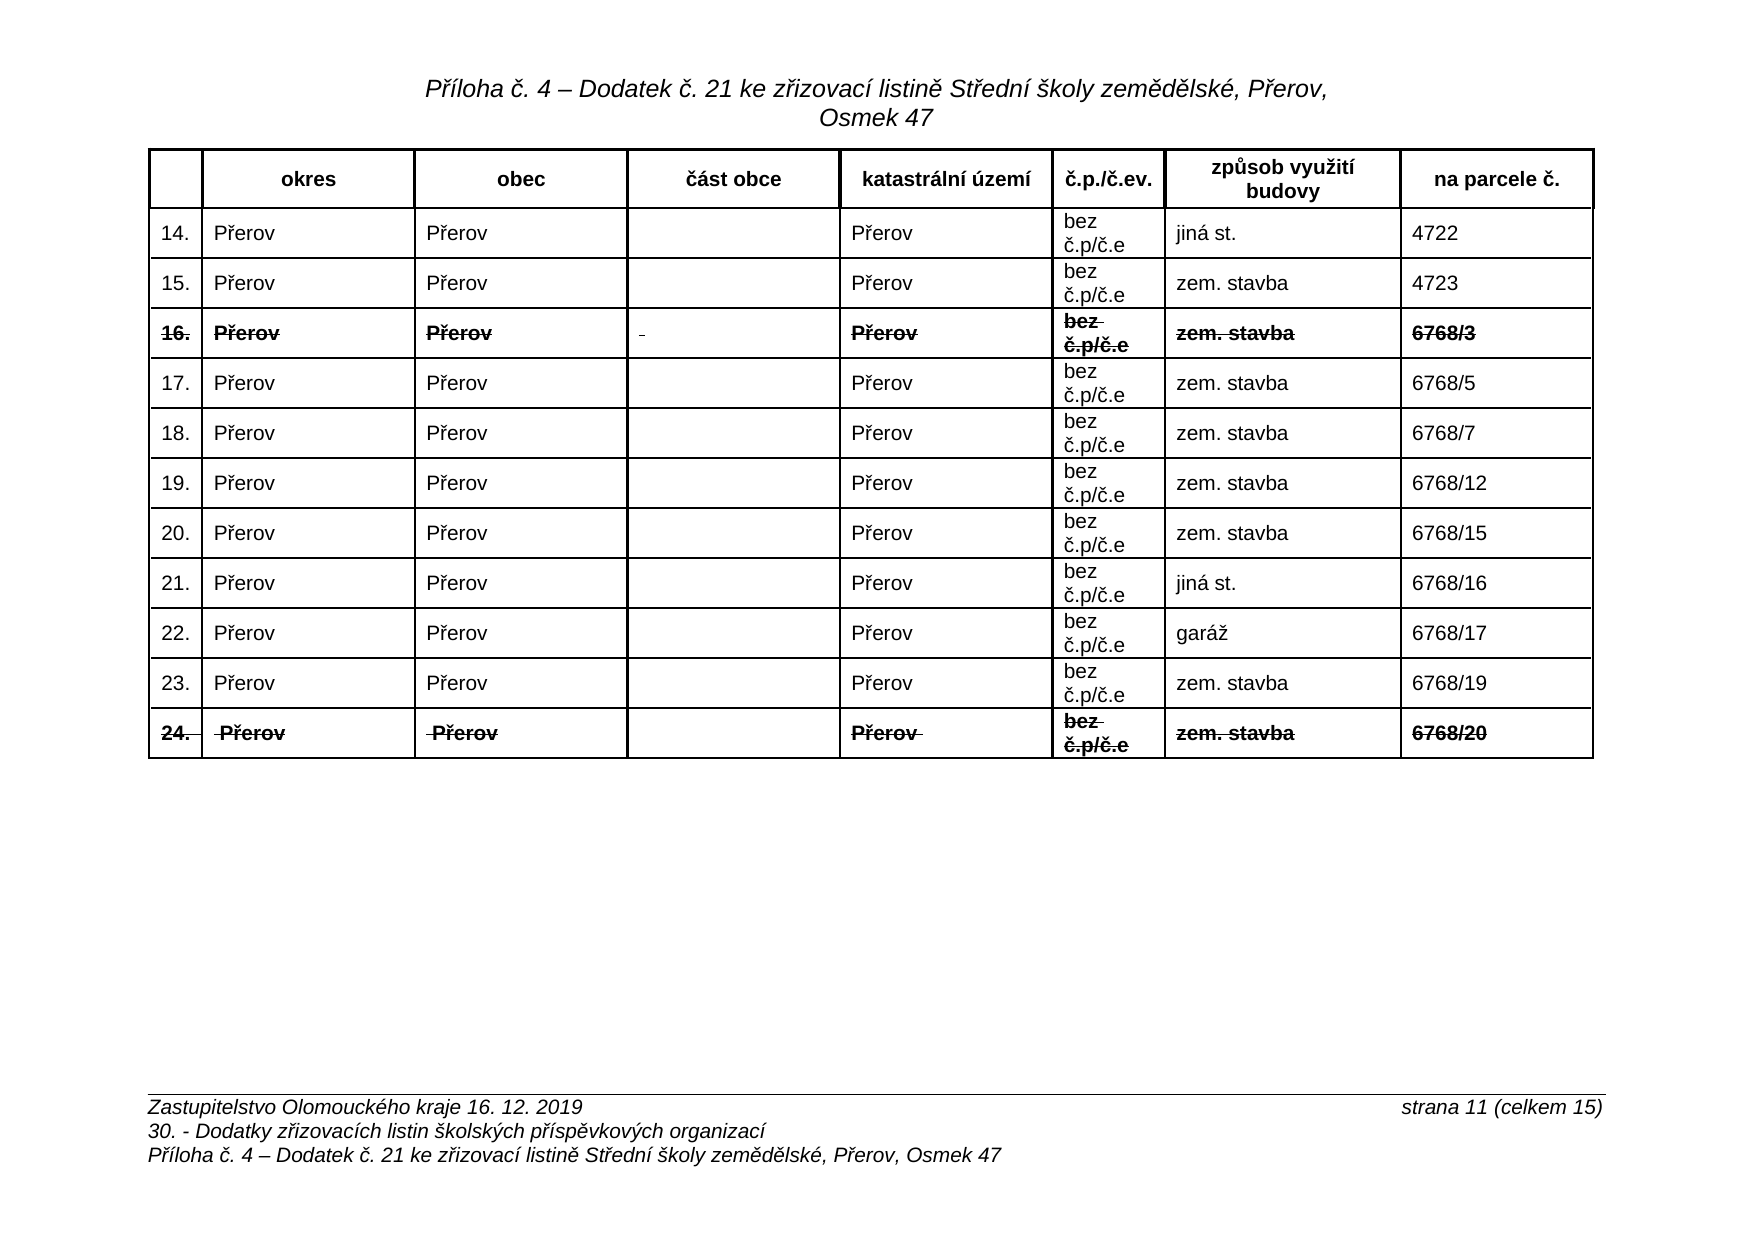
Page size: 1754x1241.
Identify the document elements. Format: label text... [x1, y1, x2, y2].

table_cell 23. [150, 657, 201, 707]
table_cell Přerov [841, 509, 1051, 557]
table_cell Přerov [841, 459, 1051, 507]
table_cell Přerov [416, 359, 626, 407]
table_cell Přerov [203, 559, 414, 607]
table_cell bez č.p/č.e [1054, 309, 1164, 357]
table_cell zem. stavba [1166, 359, 1400, 407]
table_cell [629, 309, 839, 357]
table_cell [629, 659, 839, 707]
table_cell Přerov [841, 609, 1051, 657]
table_cell bez č.p/č.e [1054, 709, 1164, 757]
table_cell 6768/7 [1402, 407, 1592, 457]
table_cell bez č.p/č.e [1054, 209, 1164, 257]
table_cell [629, 259, 839, 307]
table_cell Přerov [416, 609, 626, 657]
table_cell bez č.p/č.e [1054, 409, 1164, 457]
table_cell 14. [150, 209, 201, 257]
table_cell Přerov [841, 209, 1051, 257]
table_cell bez č.p/č.e [1054, 559, 1164, 607]
table_header okres [204, 151, 413, 207]
table_header na parcele č. [1402, 151, 1592, 207]
table_cell Přerov [203, 259, 414, 307]
table_cell Přerov [203, 709, 414, 757]
table_cell garáž [1166, 609, 1400, 657]
table_cell bez č.p/č.e [1054, 359, 1164, 407]
table_cell Přerov [203, 409, 414, 457]
table_cell 22. [150, 607, 201, 657]
table_cell 15. [150, 257, 201, 307]
table_cell Přerov [416, 459, 626, 507]
table_cell zem. stavba [1166, 659, 1400, 707]
table_cell 24. [150, 707, 201, 757]
table_cell Přerov [203, 209, 414, 257]
table_cell Přerov [203, 359, 414, 407]
table_cell [629, 359, 839, 407]
table_cell Přerov [203, 459, 414, 507]
table_cell Přerov [416, 509, 626, 557]
table_cell [629, 409, 839, 457]
table_cell Přerov [841, 359, 1051, 407]
table_cell 16. [150, 307, 201, 357]
table_cell [629, 559, 839, 607]
table_header č.p./č.ev. [1054, 151, 1163, 207]
table_cell 4723 [1402, 257, 1592, 307]
table_cell bez č.p/č.e [1054, 609, 1164, 657]
table_cell jiná st. [1166, 559, 1400, 607]
table_cell Přerov [203, 659, 414, 707]
table_cell Přerov [841, 309, 1051, 357]
table_cell Přerov [416, 209, 626, 257]
table_cell 6768/12 [1402, 457, 1592, 507]
table_cell 18. [150, 407, 201, 457]
table_cell [629, 609, 839, 657]
table_cell 6768/20 [1402, 707, 1592, 757]
table_cell 6768/19 [1402, 657, 1592, 707]
table_cell bez č.p/č.e [1054, 509, 1164, 557]
table_cell [629, 459, 839, 507]
table_header obec [416, 151, 626, 207]
table_cell Přerov [416, 709, 626, 757]
table_cell zem. stavba [1166, 259, 1400, 307]
table_header katastrální území [842, 151, 1051, 207]
table_cell Přerov [841, 659, 1051, 707]
table_cell 6768/15 [1402, 507, 1592, 557]
table_cell bez č.p/č.e [1054, 259, 1164, 307]
table_cell Přerov [841, 409, 1051, 457]
table_cell Přerov [841, 559, 1051, 607]
table_cell bez č.p/č.e [1054, 459, 1164, 507]
table_cell zem. stavba [1166, 709, 1400, 757]
table_cell 19. [150, 457, 201, 507]
table_cell Přerov [416, 559, 626, 607]
table_cell Přerov [203, 309, 414, 357]
table_cell 6768/16 [1402, 557, 1592, 607]
table_header způsob využití budovy [1167, 151, 1399, 207]
table_cell zem. stavba [1166, 409, 1400, 457]
table_cell 4722 [1402, 207, 1592, 257]
table_cell jiná st. [1166, 209, 1400, 257]
table_cell 17. [150, 357, 201, 407]
table_cell Přerov [203, 509, 414, 557]
table_cell zem. stavba [1166, 459, 1400, 507]
table_header [151, 151, 201, 207]
table_cell 6768/5 [1402, 357, 1592, 407]
table_cell 20. [150, 507, 201, 557]
table_cell [629, 209, 839, 257]
table_cell Přerov [841, 259, 1051, 307]
table_cell bez č.p/č.e [1054, 659, 1164, 707]
table_cell Přerov [416, 309, 626, 357]
table_cell Přerov [416, 259, 626, 307]
table_cell Přerov [203, 609, 414, 657]
table_cell [629, 709, 839, 757]
table_cell [629, 509, 839, 557]
table_cell zem. stavba [1166, 509, 1400, 557]
table_cell Přerov [416, 659, 626, 707]
table_cell 6768/17 [1402, 607, 1592, 657]
table_cell 6768/3 [1402, 307, 1592, 357]
table_cell zem. stavba [1166, 309, 1400, 357]
table_cell Přerov [416, 409, 626, 457]
table_cell Přerov [841, 709, 1051, 757]
table_cell 21. [150, 557, 201, 607]
table_header část obce [629, 151, 838, 207]
